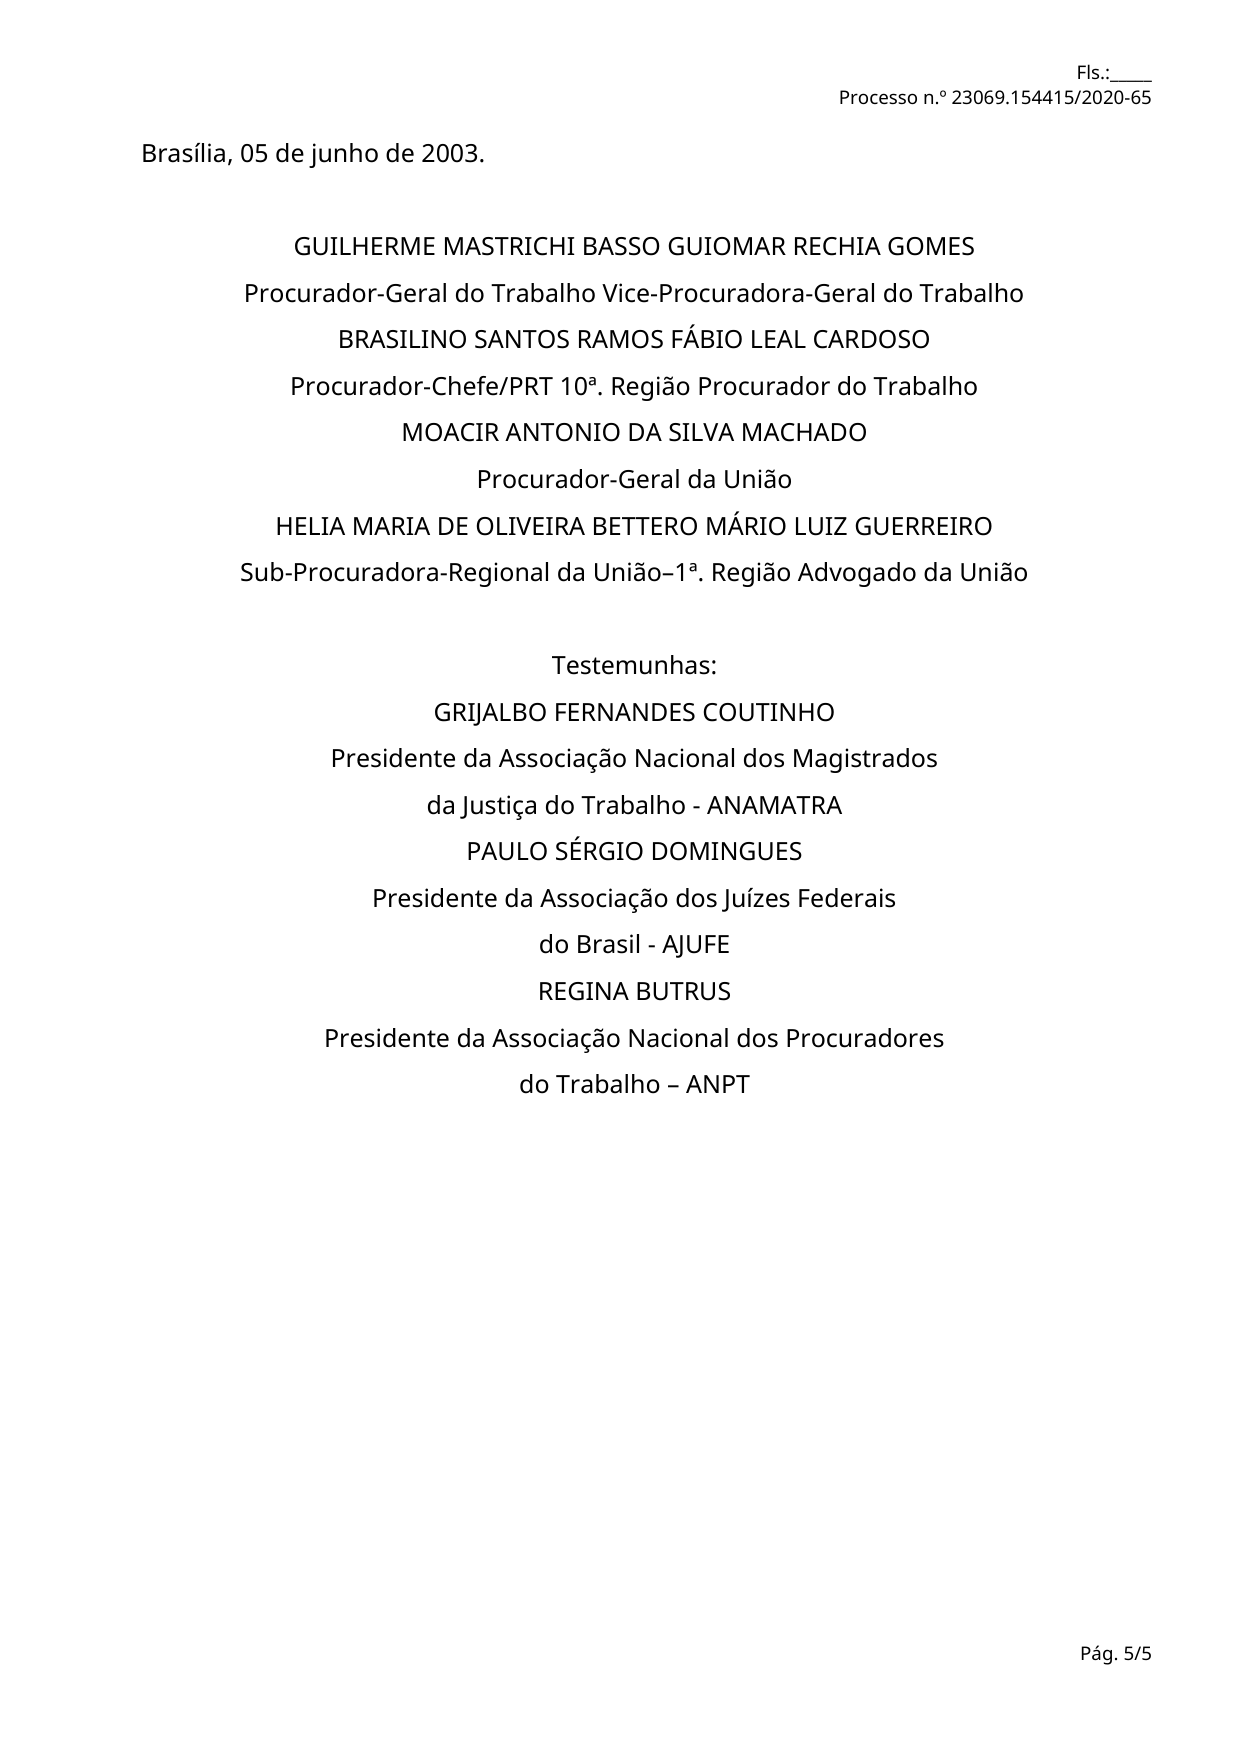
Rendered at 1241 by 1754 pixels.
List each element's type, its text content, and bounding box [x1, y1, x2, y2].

text BRASILINO SANTOS RAMOS FÁBIO LEAL CARDOSO [141, 322, 1128, 356]
text Procurador-Geral da União [141, 462, 1128, 496]
text HELIA MARIA DE OLIVEIRA BETTERO MÁRIO LUIZ GUERREIRO [141, 508, 1128, 542]
text MOACIR ANTONIO DA SILVA MACHADO [141, 415, 1128, 449]
text Presidente da Associação Nacional dos Procuradores [141, 1020, 1128, 1054]
text Procurador-Geral do Trabalho Vice-Procuradora-Geral do Trabalho [141, 275, 1128, 309]
text GUILHERME MASTRICHI BASSO GUIOMAR RECHIA GOMES [141, 229, 1128, 263]
text REGINA BUTRUS [141, 974, 1128, 1008]
text Presidente da Associação dos Juízes Federais [141, 881, 1128, 915]
text Sub-Procuradora-Regional da União–1ª. Região Advogado da União [141, 555, 1128, 589]
text GRIJALBO FERNANDES COUTINHO [141, 694, 1128, 728]
text Brasília, 05 de junho de 2003. [141, 136, 1128, 170]
text PAULO SÉRGIO DOMINGUES [141, 834, 1128, 868]
text Presidente da Associação Nacional dos Magistrados [141, 741, 1128, 775]
text do Trabalho – ANPT [141, 1067, 1128, 1101]
text Testemunhas: [141, 648, 1128, 682]
text da Justiça do Trabalho - ANAMATRA [141, 787, 1128, 822]
text Procurador-Chefe/PRT 10ª. Região Procurador do Trabalho [141, 368, 1128, 402]
text do Brasil - AJUFE [141, 927, 1128, 961]
